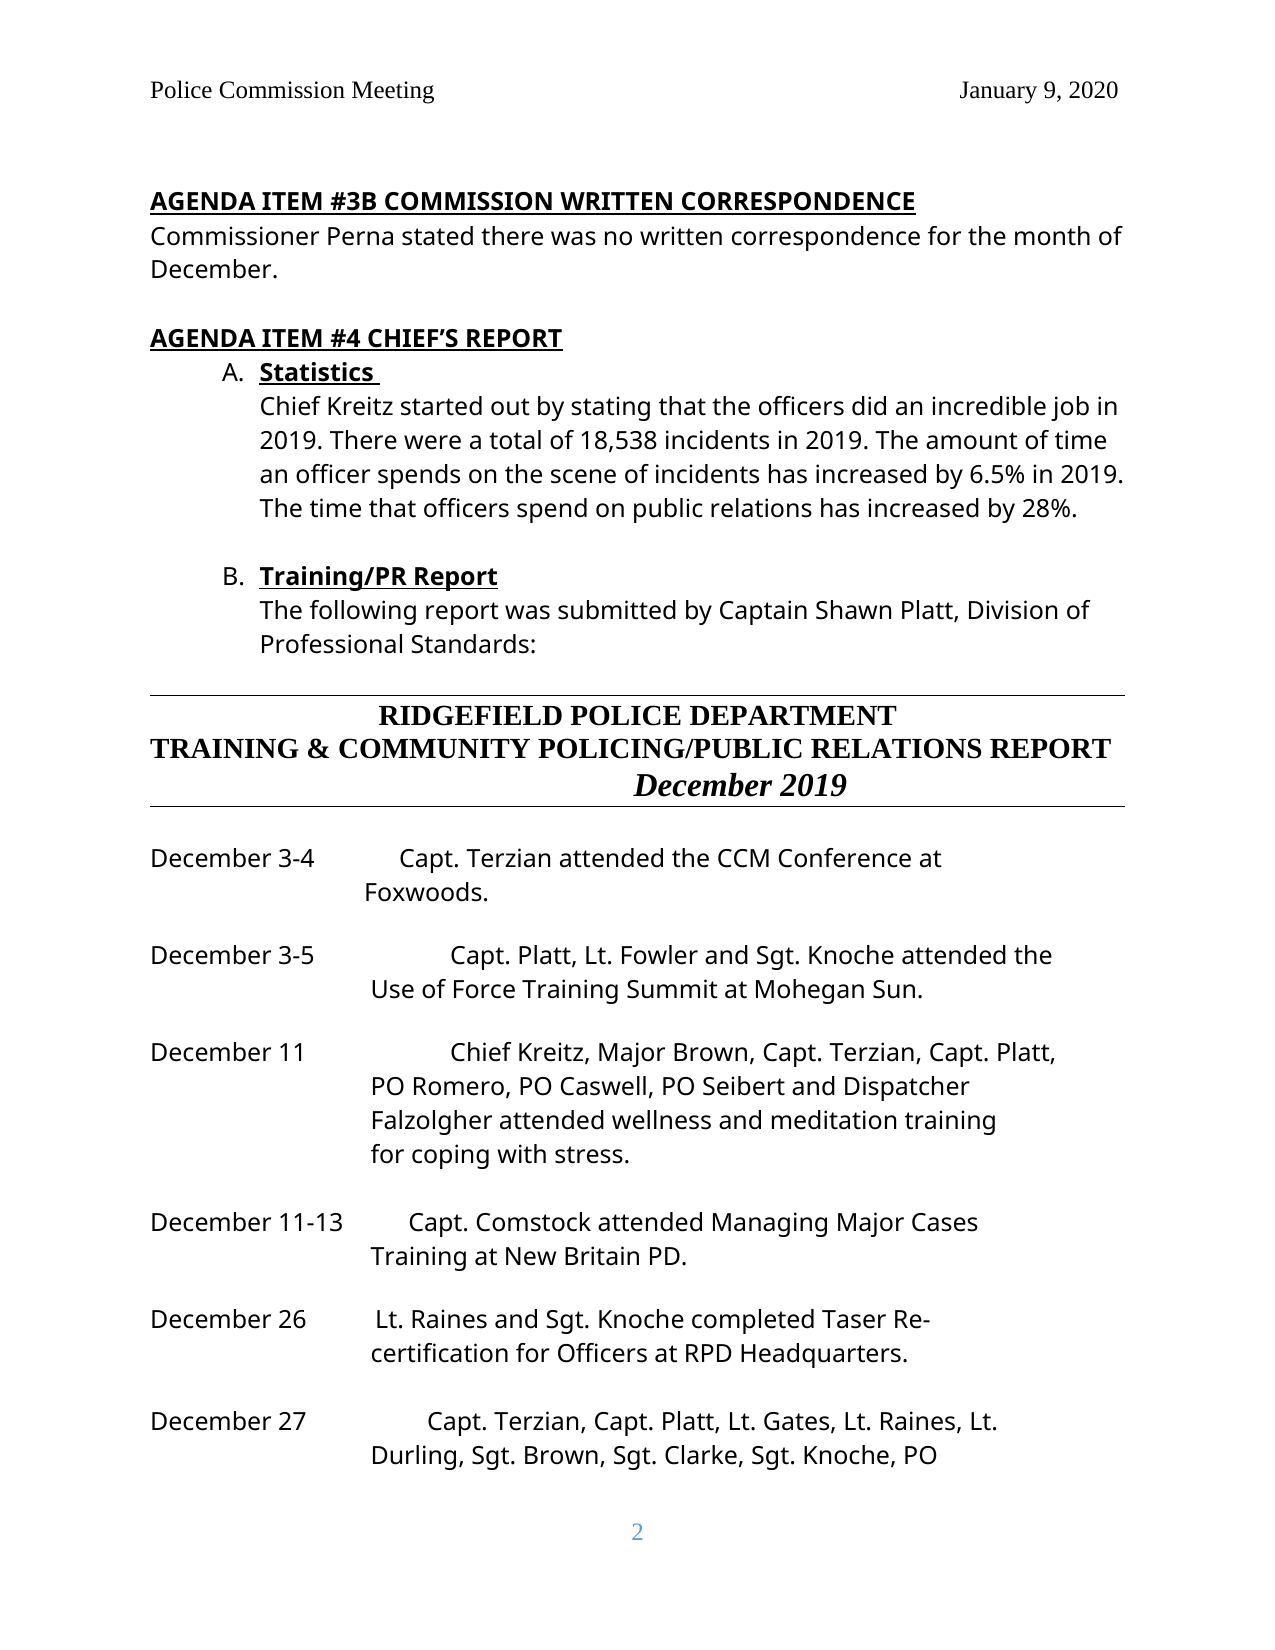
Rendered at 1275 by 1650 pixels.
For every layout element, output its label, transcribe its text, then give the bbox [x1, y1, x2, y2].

text certification for Officers at RPD Headquarters. [150, 1336, 1125, 1370]
text Foxwoods. [150, 875, 1125, 909]
text for coping with stress. [150, 1137, 1125, 1171]
text December 26 Lt. Raines and Sgt. Knoche completed Taser Re- [150, 1302, 1125, 1336]
text Use of Force Training Summit at Mohegan Sun. [150, 972, 1125, 1006]
text AGENDA ITEM #4 CHIEF’S REPORT [150, 320, 1125, 354]
title TRAINING & COMMUNITY POLICING/PUBLIC RELATIONS REPORT December 2019 [150, 728, 1125, 806]
list The following report was submitted by Captain Shawn Platt, Division of Professional Standards: [259, 593, 1125, 661]
list Chief Kreitz started out by stating that the officers did an incredible job in 2019. There were a total of 18,538 incidents in 2019. The amount of time an officer spends on the scene of incidents has increased by 6.5% in 2019. The time that officers spend on public relations has increased by 28%. [259, 388, 1125, 525]
list Training/PR Report [222, 559, 1125, 593]
text PO Romero, PO Caswell, PO Seibert and Dispatcher [150, 1068, 1125, 1103]
text Training at New Britain PD. [150, 1239, 1125, 1273]
text Durling, Sgt. Brown, Sgt. Clarke, Sgt. Knoche, PO [150, 1438, 1125, 1472]
text December 27 Capt. Terzian, Capt. Platt, Lt. Gates, Lt. Raines, Lt. [150, 1404, 1125, 1438]
title RIDGEFIELD POLICE DEPARTMENT [150, 696, 1125, 728]
text December 11 Chief Kreitz, Major Brown, Capt. Terzian, Capt. Platt, [150, 1034, 1125, 1068]
text Falzolgher attended wellness and meditation training [150, 1103, 1125, 1137]
text December 3-4 Capt. Terzian attended the CCM Conference at [150, 841, 1125, 875]
text December 11-13 Capt. Comstock attended Managing Major Cases [150, 1205, 1125, 1239]
text AGENDA ITEM #3B COMMISSION WRITTEN CORRESPONDENCE [150, 184, 1125, 218]
text Commissioner Perna stated there was no written correspondence for the month of December. [150, 218, 1125, 286]
text December 3-5 Capt. Platt, Lt. Fowler and Sgt. Knoche attended the [150, 938, 1125, 972]
list Statistics [222, 354, 1125, 388]
